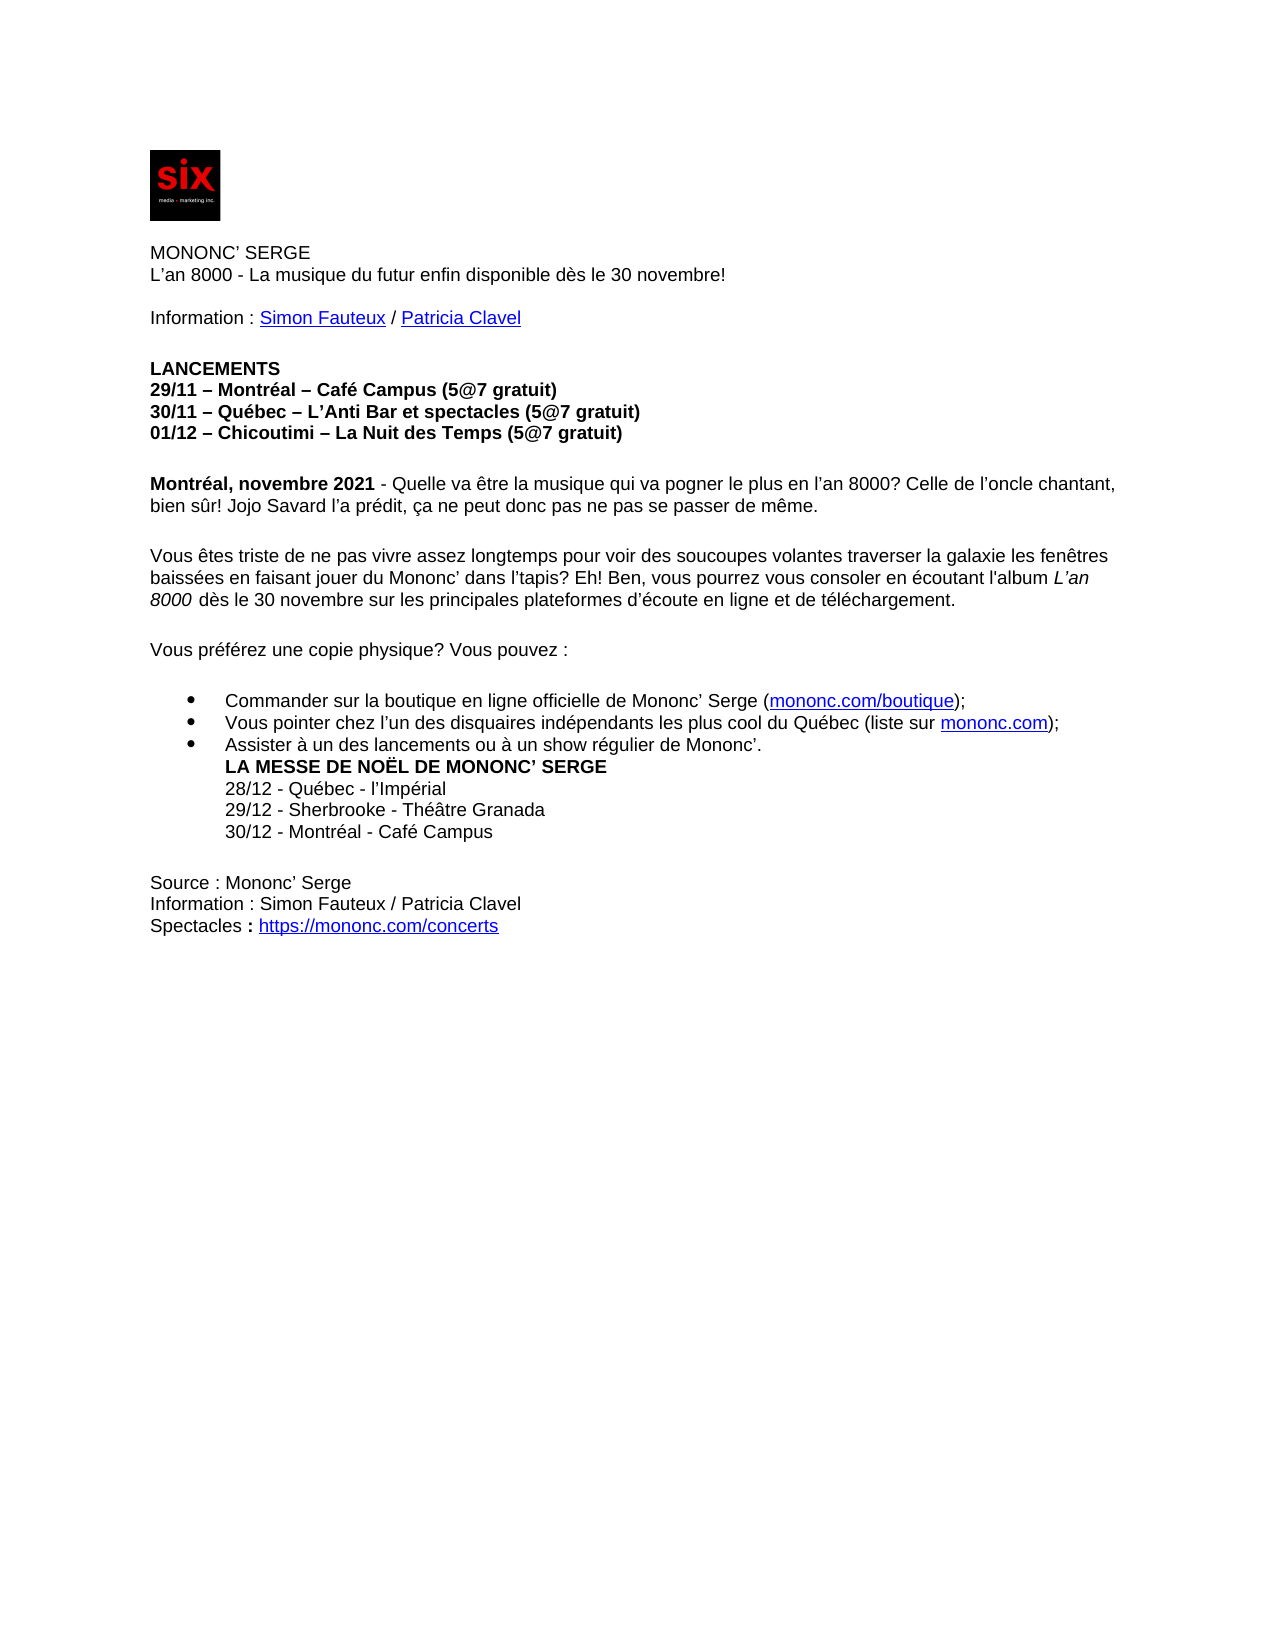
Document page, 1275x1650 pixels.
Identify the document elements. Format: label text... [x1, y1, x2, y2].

text Source : Mononc’ Serge [150, 871, 1125, 893]
list Assister à un des lancements ou à un show régulier de Mononc’. LA MESSE DE NOËL DE MONONC’ SERGE 28/12 - Québec - l’Impérial 29/12 - Sherbrooke - Théâtre Granada 30/12 - Montréal - Café Campus [187, 734, 1125, 842]
text L’an 8000 - La musique du futur enfin disponible dès le 30 novembre! Information : Simon Fauteux / Patricia Clavel [150, 264, 1125, 328]
text Spectacles : https://mononc.com/concerts [150, 914, 1125, 936]
text LANCEMENTS 29/11 – Montréal – Café Campus (5@7 gratuit) 30/11 – Québec – L’Anti Bar et spectacles (5@7 gratuit) 01/12 – Chicoutimi – La Nuit des Temps (5@7 gratuit) [150, 357, 1125, 444]
text Vous êtes triste de ne pas vivre assez longtemps pour voir des soucoupes volantes traverser la galaxie les fenêtres baissées en faisant jouer du Mononc’ dans l’tapis? Eh! Ben, vous pourrez vous consoler en écoutant l'album L’an 8000 dès le 30 novembre sur les principales plateformes d’écoute en ligne et de téléchargement. [150, 545, 1125, 610]
list Commander sur la boutique en ligne officielle de Mononc’ Serge (mononc.com/boutique); [187, 690, 1125, 712]
text Information : Simon Fauteux / Patricia Clavel [150, 893, 1125, 914]
text MONONC’ SERGE [150, 242, 1125, 264]
picture [150, 150, 221, 221]
text Vous préférez une copie physique? Vous pouvez : [150, 639, 1125, 661]
list Vous pointer chez l’un des disquaires indépendants les plus cool du Québec (liste sur mononc.com); [187, 712, 1125, 734]
text Montréal, novembre 2021 - Quelle va être la musique qui va pogner le plus en l’an 8000? Celle de l’oncle chantant, bien sûr! Jojo Savard l’a prédit, ça ne peut donc pas ne pas se passer de même. [150, 473, 1125, 516]
